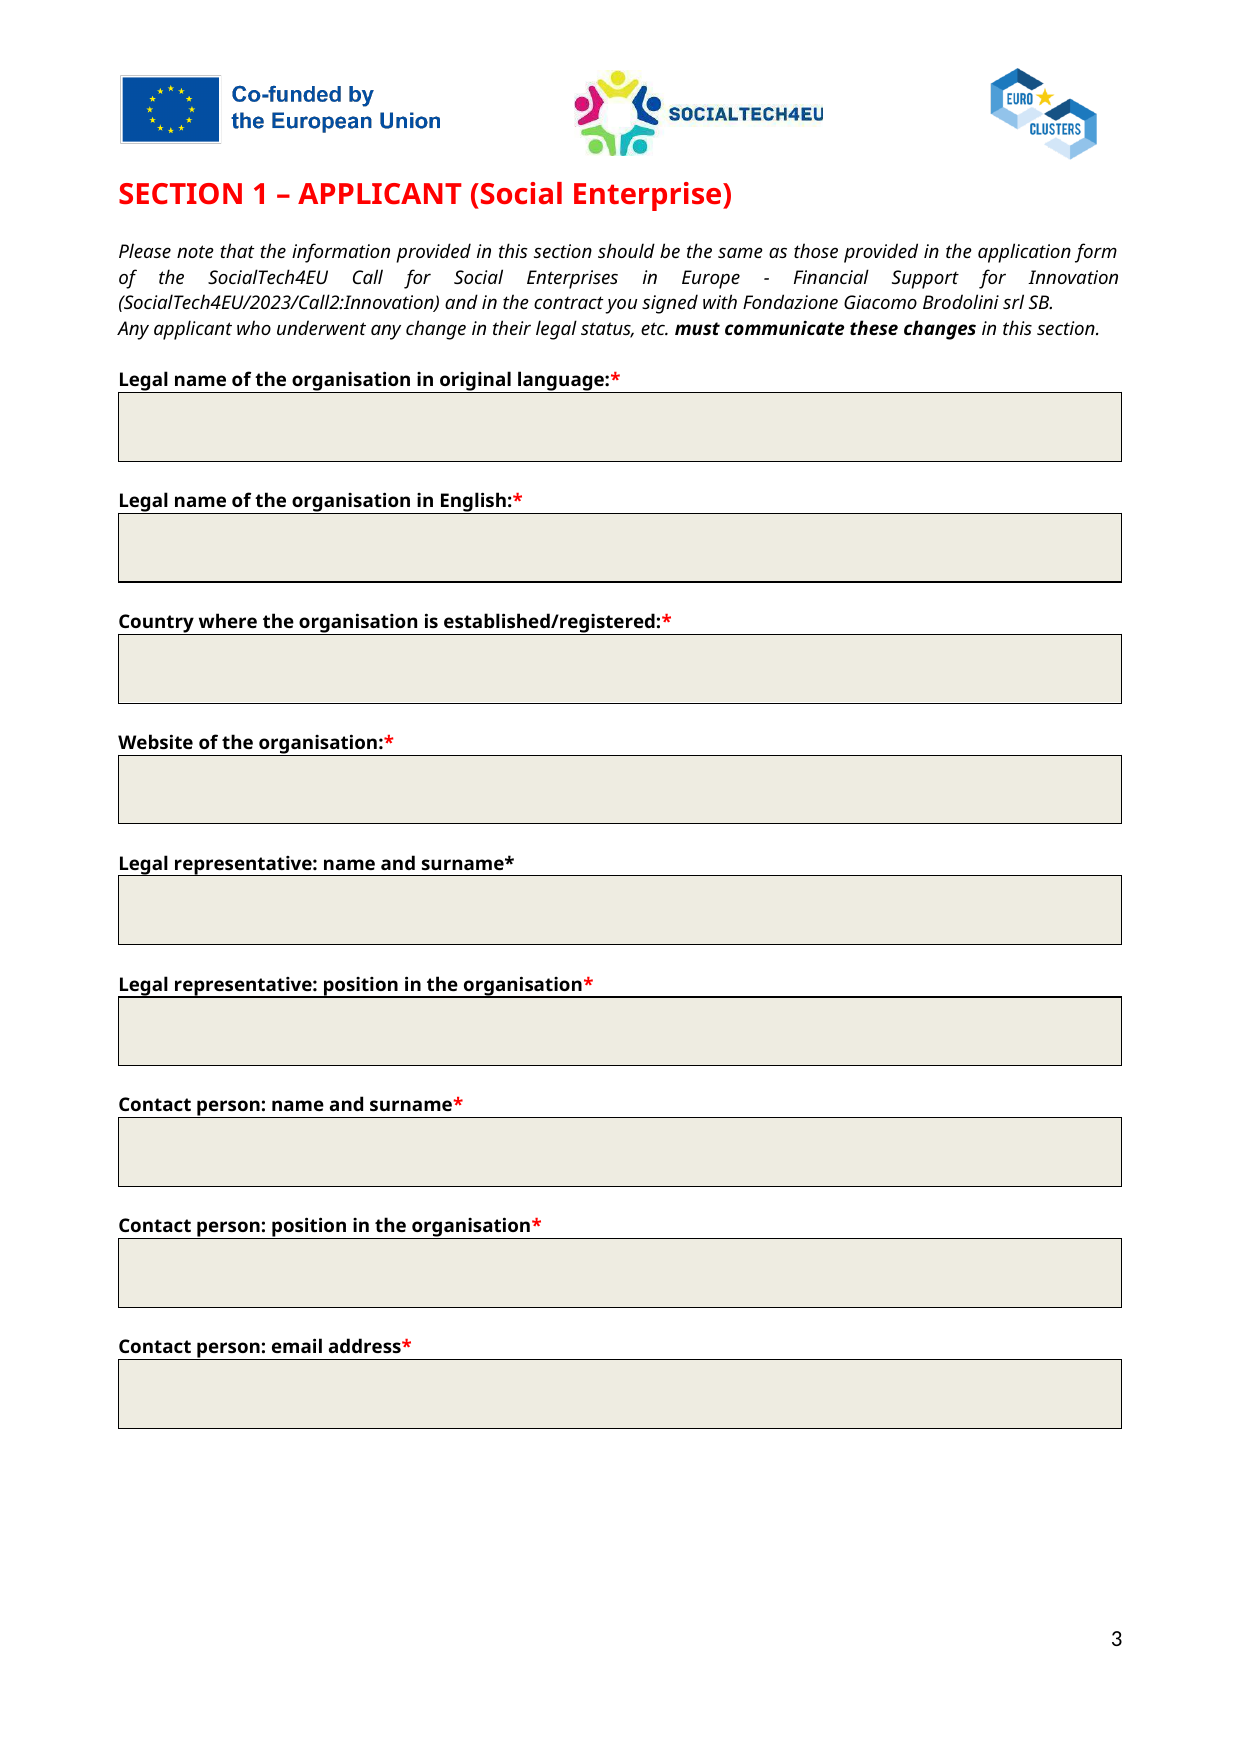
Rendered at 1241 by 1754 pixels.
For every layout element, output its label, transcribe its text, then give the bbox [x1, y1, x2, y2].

text Contact person: position in the organisation* [118, 1213, 1122, 1238]
text Legal name of the organisation in original language:* [118, 366, 1122, 392]
table_header [119, 1239, 1121, 1307]
table_header [119, 998, 1121, 1065]
text Legal name of the organisation in English:* [118, 487, 1122, 513]
text Website of the organisation:* [118, 729, 1122, 754]
picture [118, 73, 465, 146]
text SECTION 1 – APPLICANT (Social Enterprise) [118, 173, 1122, 213]
table_header [119, 393, 1121, 461]
table_header [119, 756, 1121, 823]
picture [954, 23, 1133, 168]
table_header [119, 1118, 1121, 1186]
table_header [119, 876, 1121, 944]
table_header [119, 514, 1121, 581]
picture [574, 70, 823, 156]
text Contact person: email address* [118, 1334, 1122, 1359]
text Please note that the information provided in this section should be the same as those provided in the application form of the SocialTech4EU Call for Social Enterprises in Europe - Financial Support for Innovation (SocialTech4EU/2023/Call2:Innovation) and in the contract you signed with Fondazione Giacomo Brodolini srl SB. [118, 238, 1122, 315]
text Legal representative: position in the organisation* [118, 971, 1122, 996]
text Legal representative: name and surname* [118, 850, 1122, 875]
table_header [119, 635, 1121, 702]
text Country where the organisation is established/registered:* [118, 608, 1122, 633]
table_header [119, 1360, 1121, 1428]
text Any applicant who underwent any change in their legal status, etc. must communicate these changes in this section. [118, 315, 1122, 341]
text Contact person: name and surname* [118, 1092, 1122, 1117]
